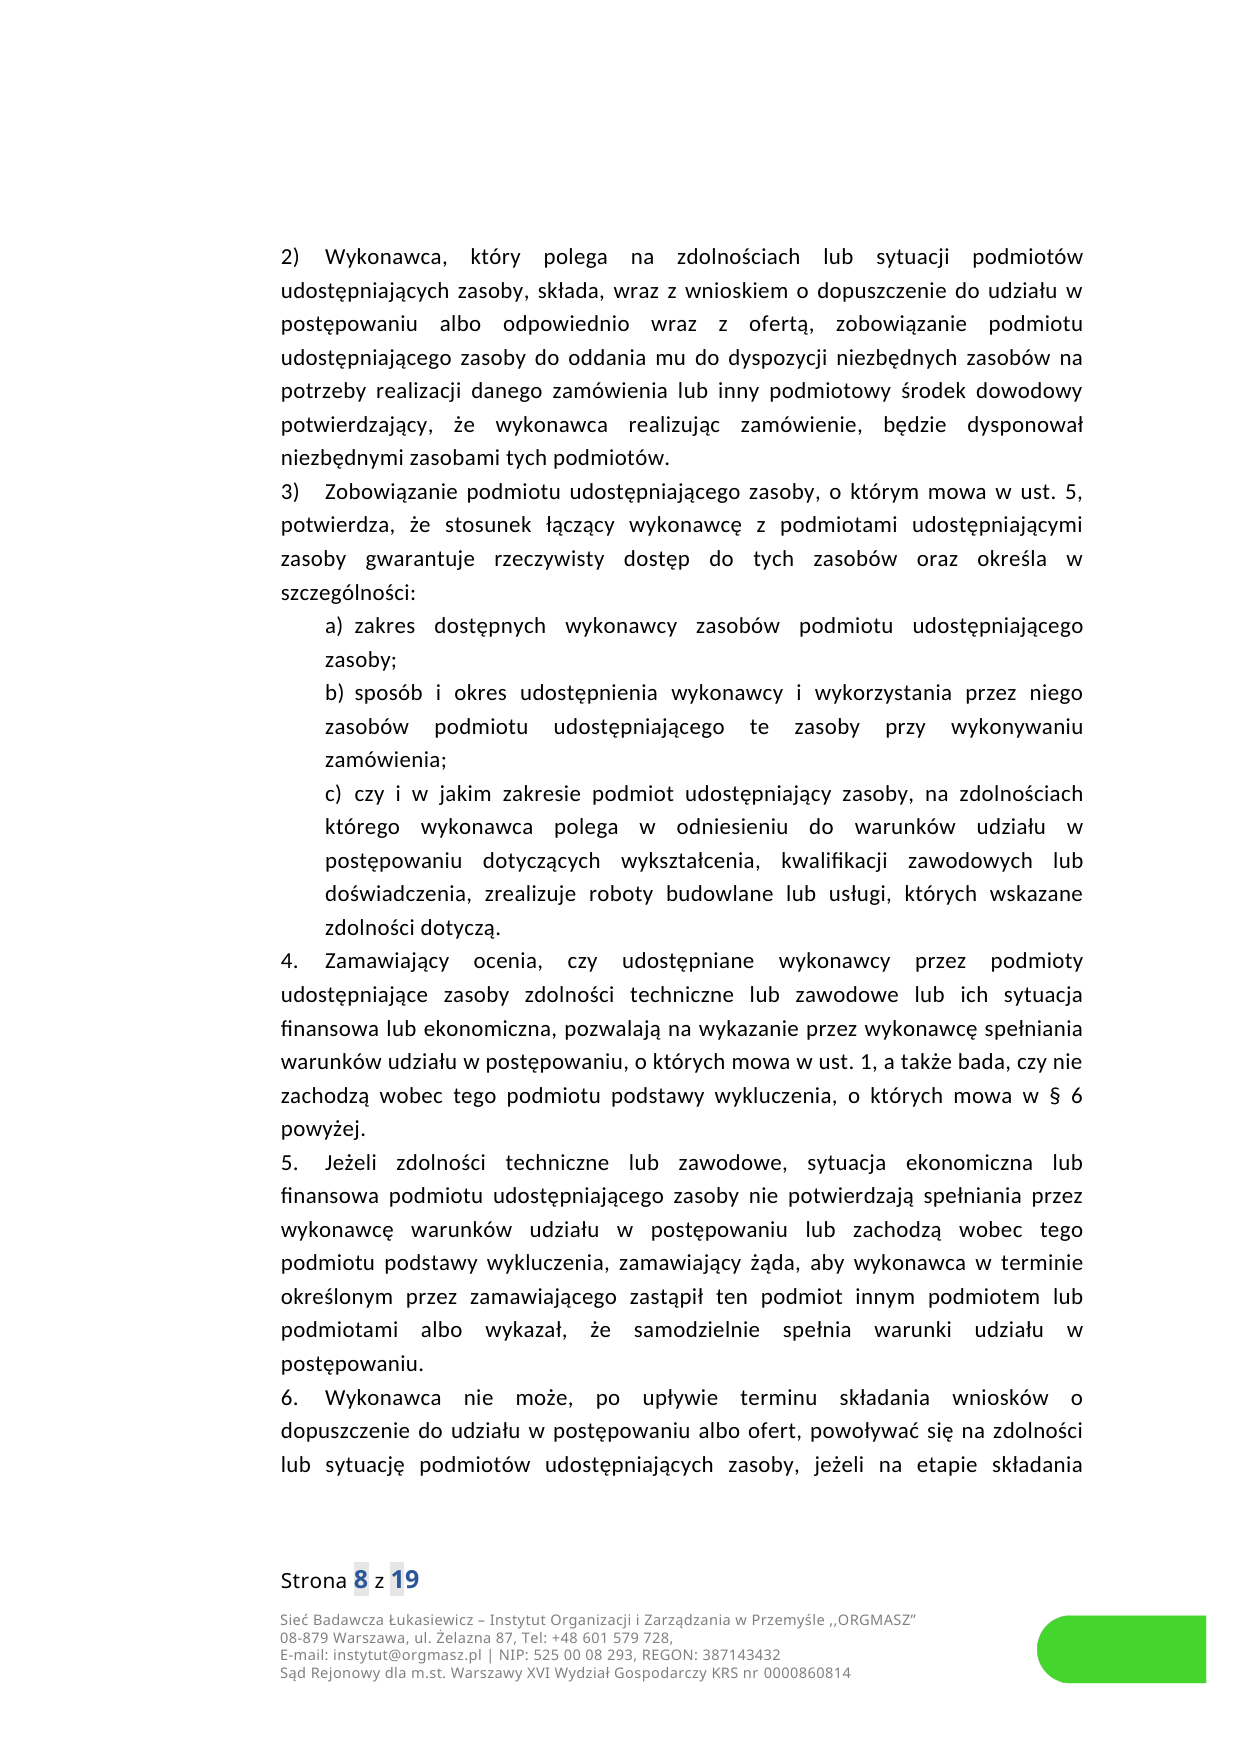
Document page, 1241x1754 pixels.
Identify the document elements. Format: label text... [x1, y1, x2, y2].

picture [1033, 1611, 1236, 1752]
list Jeżeli zdolności techniczne lub zawodowe, sytuacja ekonomiczna lub finansowa podmiotu udostępniającego zasoby nie potwierdzają spełniania przez wykonawcę warunków udziału w postępowaniu lub zachodzą wobec tego podmiotu podstawy wykluczenia, zamawiający żąda, aby wykonawca w terminie określonym przez zamawiającego zastąpił ten podmiot innym podmiotem lub podmiotami albo wykazał, że samodzielnie spełnia warunki udziału w postępowaniu. [281, 1148, 1085, 1377]
text 2) Wykonawca, który polega na zdolnościach lub sytuacji podmiotów udostępniających zasoby, składa, wraz z wnioskiem o dopuszczenie do udziału w postępowaniu albo odpowiednio wraz z ofertą, zobowiązanie podmiotu udostępniającego zasoby do oddania mu do dyspozycji niezbędnych zasobów na potrzeby realizacji danego zamówienia lub inny podmiotowy środek dowodowy potwierdzający, że wykonawca realizując zamówienie, będzie dysponował niezbędnymi zasobami tych podmiotów. [281, 242, 1085, 471]
list Zamawiający ocenia, czy udostępniane wykonawcy przez podmioty udostępniające zasoby zdolności techniczne lub zawodowe lub ich sytuacja finansowa lub ekonomiczna, pozwalają na wykazanie przez wykonawcę spełniania warunków udziału w postępowaniu, o których mowa w ust. 1, a także bada, czy nie zachodzą wobec tego podmiotu podstawy wykluczenia, o których mowa w § 6 powyżej. [281, 947, 1085, 1142]
text a) zakres dostępnych wykonawcy zasobów podmiotu udostępniającego zasoby; [325, 611, 1085, 673]
text 3) Zobowiązanie podmiotu udostępniającego zasoby, o którym mowa w ust. 5, potwierdza, że stosunek łączący wykonawcę z podmiotami udostępniającymi zasoby gwarantuje rzeczywisty dostęp do tych zasobów oraz określa w szczególności: [281, 477, 1085, 606]
text b) sposób i okres udostępnienia wykonawcy i wykorzystania przez niego zasobów podmiotu udostępniającego te zasoby przy wykonywaniu zamówienia; [325, 678, 1085, 773]
text c) czy i w jakim zakresie podmiot udostępniający zasoby, na zdolnościach którego wykonawca polega w odniesieniu do warunków udziału w postępowaniu dotyczących wykształcenia, kwalifikacji zawodowych lub doświadczenia, zrealizuje roboty budowlane lub usługi, których wskazane zdolności dotyczą. [325, 779, 1085, 941]
